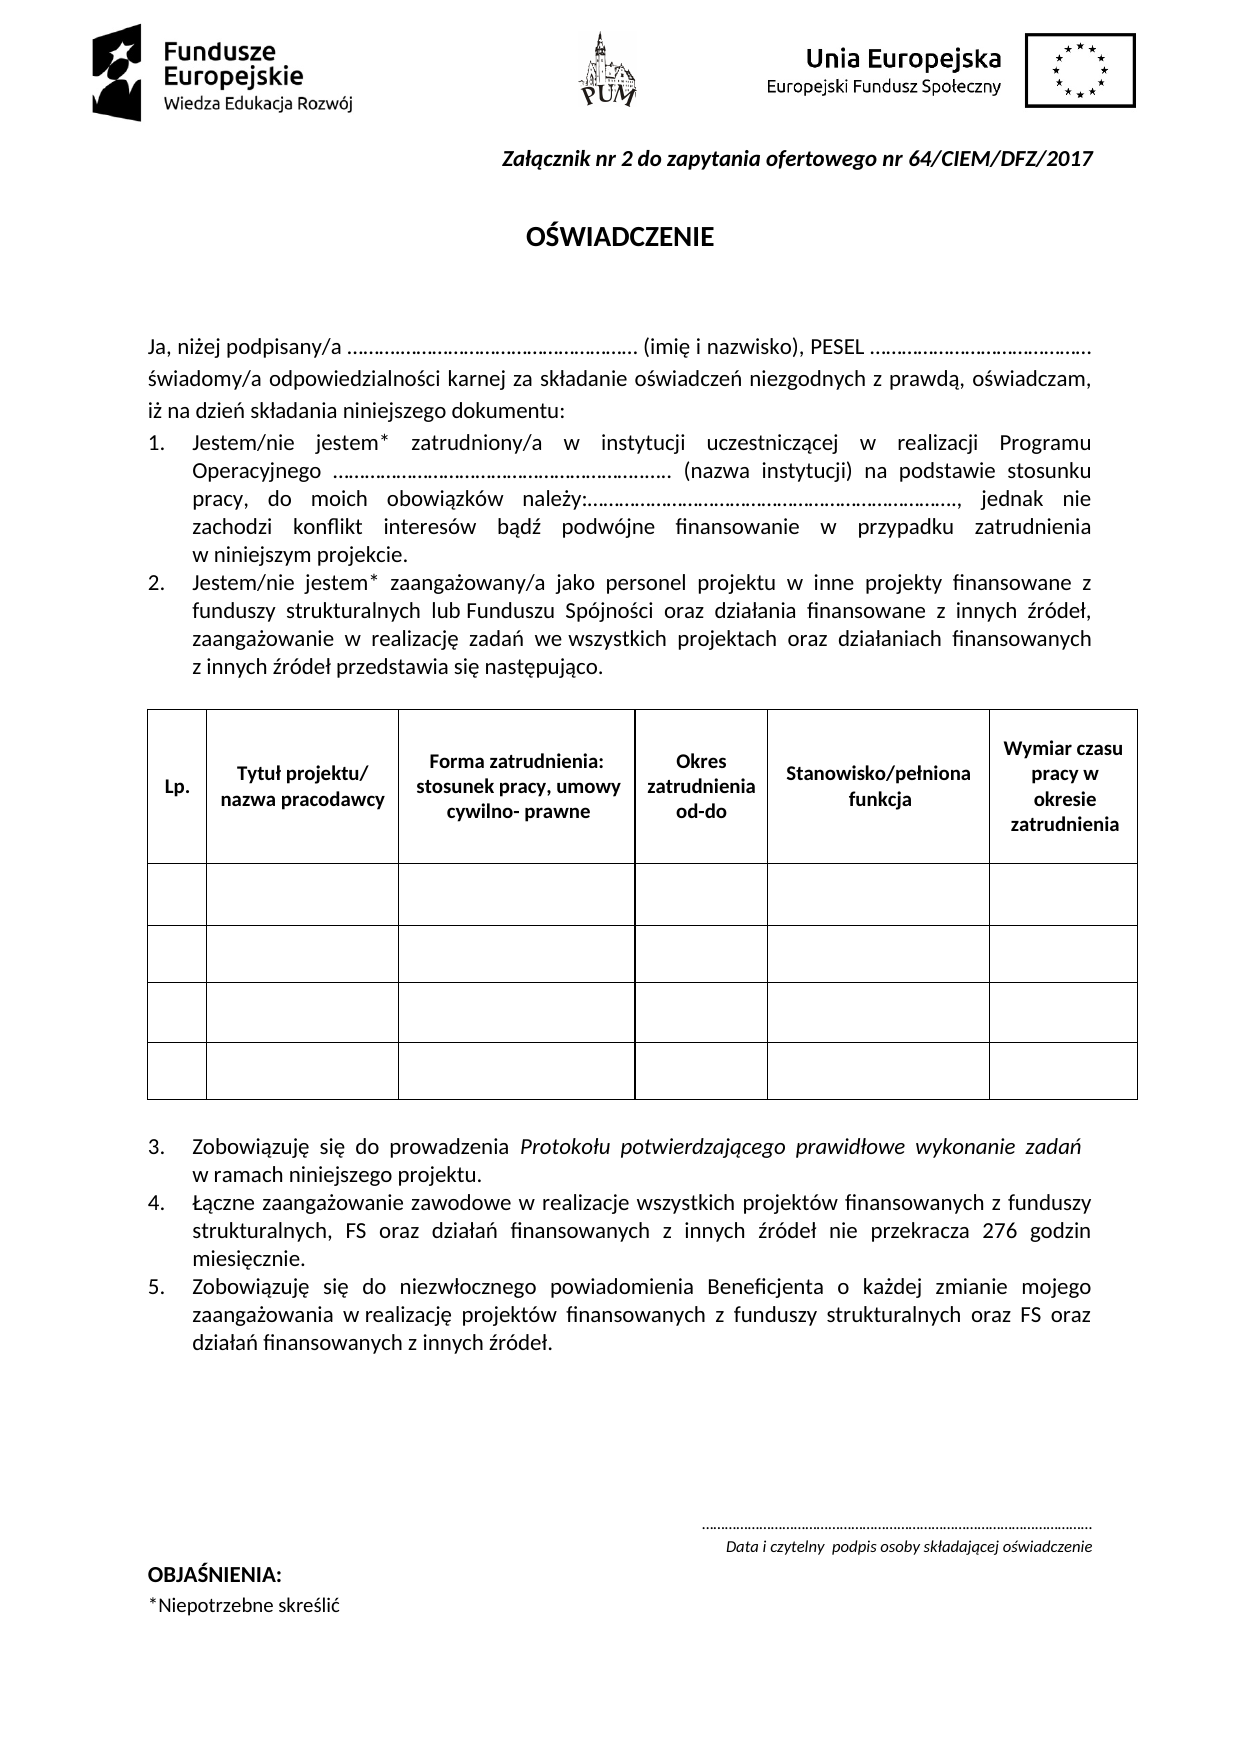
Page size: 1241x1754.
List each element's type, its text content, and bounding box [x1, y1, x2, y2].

list Jestem/nie jestem* zaangażowany/a jako personel projektu w inne projekty finansowane z funduszy strukturalnych lub Funduszu Spójności oraz działania finansowane z innych źródeł, zaangażowanie w realizację zadań we wszystkich projektach oraz działaniach finansowanych z innych źródeł przedstawia się następująco. [148, 568, 1093, 681]
list Jestem/nie jestem* zatrudniony/a w instytucji uczestniczącej w realizacji Programu Operacyjnego …………………………………………………..….. (nazwa instytucji) na podstawie stosunku pracy, do moich obowiązków należy:……………………………………………………………., jednak nie zachodzi konflikt interesów bądź podwójne finansowanie w przypadku zatrudnienia w niniejszym projekcie. [148, 428, 1093, 568]
table_header Okres zatrudnienia od-do [636, 710, 767, 863]
text ………………………………………………………………………………………… [148, 1513, 1093, 1533]
picture [578, 31, 637, 107]
table_cell [207, 864, 398, 925]
table_cell [207, 926, 398, 982]
table_cell [399, 864, 634, 925]
table_cell [207, 1043, 398, 1099]
text Ja, niżej podpisany/a ……….……………………………………… (imię i nazwisko), PESEL …………………………………… świadomy/a odpowiedzialności karnej za składanie oświadczeń niezgodnych z prawdą, oświadczam, iż na dzień składania niniejszego dokumentu: [148, 332, 1093, 424]
picture [68, 0, 375, 144]
list Zobowiązuję się do niezwłocznego powiadomienia Beneficjenta o każdej zmianie mojego zaangażowania w realizację projektów finansowanych z funduszy strukturalnych oraz FS oraz działań finansowanych z innych źródeł. [148, 1272, 1093, 1356]
table_cell [990, 983, 1137, 1042]
table_cell [768, 983, 989, 1042]
table_header Stanowisko/pełniona funkcja [768, 710, 989, 863]
table_cell [768, 926, 989, 982]
table_cell [148, 1043, 206, 1099]
table_cell [148, 926, 206, 982]
text Data i czytelny podpis osoby składającej oświadczenie [148, 1536, 1093, 1557]
table_cell [768, 1043, 989, 1099]
table_header Lp. [148, 710, 206, 863]
table_cell [399, 926, 634, 982]
table_cell [636, 983, 767, 1042]
table_cell [399, 1043, 634, 1099]
text Załącznik nr 2 do zapytania ofertowego nr 64/CIEM/DFZ/2017 [148, 144, 1093, 173]
text OBJAŚNIENIA: [148, 1560, 1093, 1588]
picture [743, 8, 1160, 132]
table_cell [148, 864, 206, 925]
table_cell [768, 864, 989, 925]
table_cell [990, 1043, 1137, 1099]
table_cell [636, 864, 767, 925]
table_cell [990, 864, 1137, 925]
table_cell [207, 983, 398, 1042]
text *Niepotrzebne skreślić [148, 1592, 1093, 1617]
table_cell [990, 926, 1137, 982]
list Łączne zaangażowanie zawodowe w realizacje wszystkich projektów finansowanych z funduszy strukturalnych, FS oraz działań finansowanych z innych źródeł nie przekracza 276 godzin miesięcznie. [148, 1188, 1093, 1272]
table_cell [636, 1043, 767, 1099]
table_header Tytuł projektu/ nazwa pracodawcy [207, 710, 398, 863]
table_header Forma zatrudnienia: stosunek pracy, umowy cywilno- prawne [399, 710, 634, 863]
table_cell [399, 983, 634, 1042]
text OŚWIADCZENIE [148, 218, 1093, 253]
table_header Wymiar czasu pracy w okresie zatrudnienia [990, 710, 1137, 863]
list Zobowiązuję się do prowadzenia Protokołu potwierdzającego prawidłowe wykonanie zadań w ramach niniejszego projektu. [148, 1132, 1093, 1188]
table_cell [636, 926, 767, 982]
table_cell [148, 983, 206, 1042]
